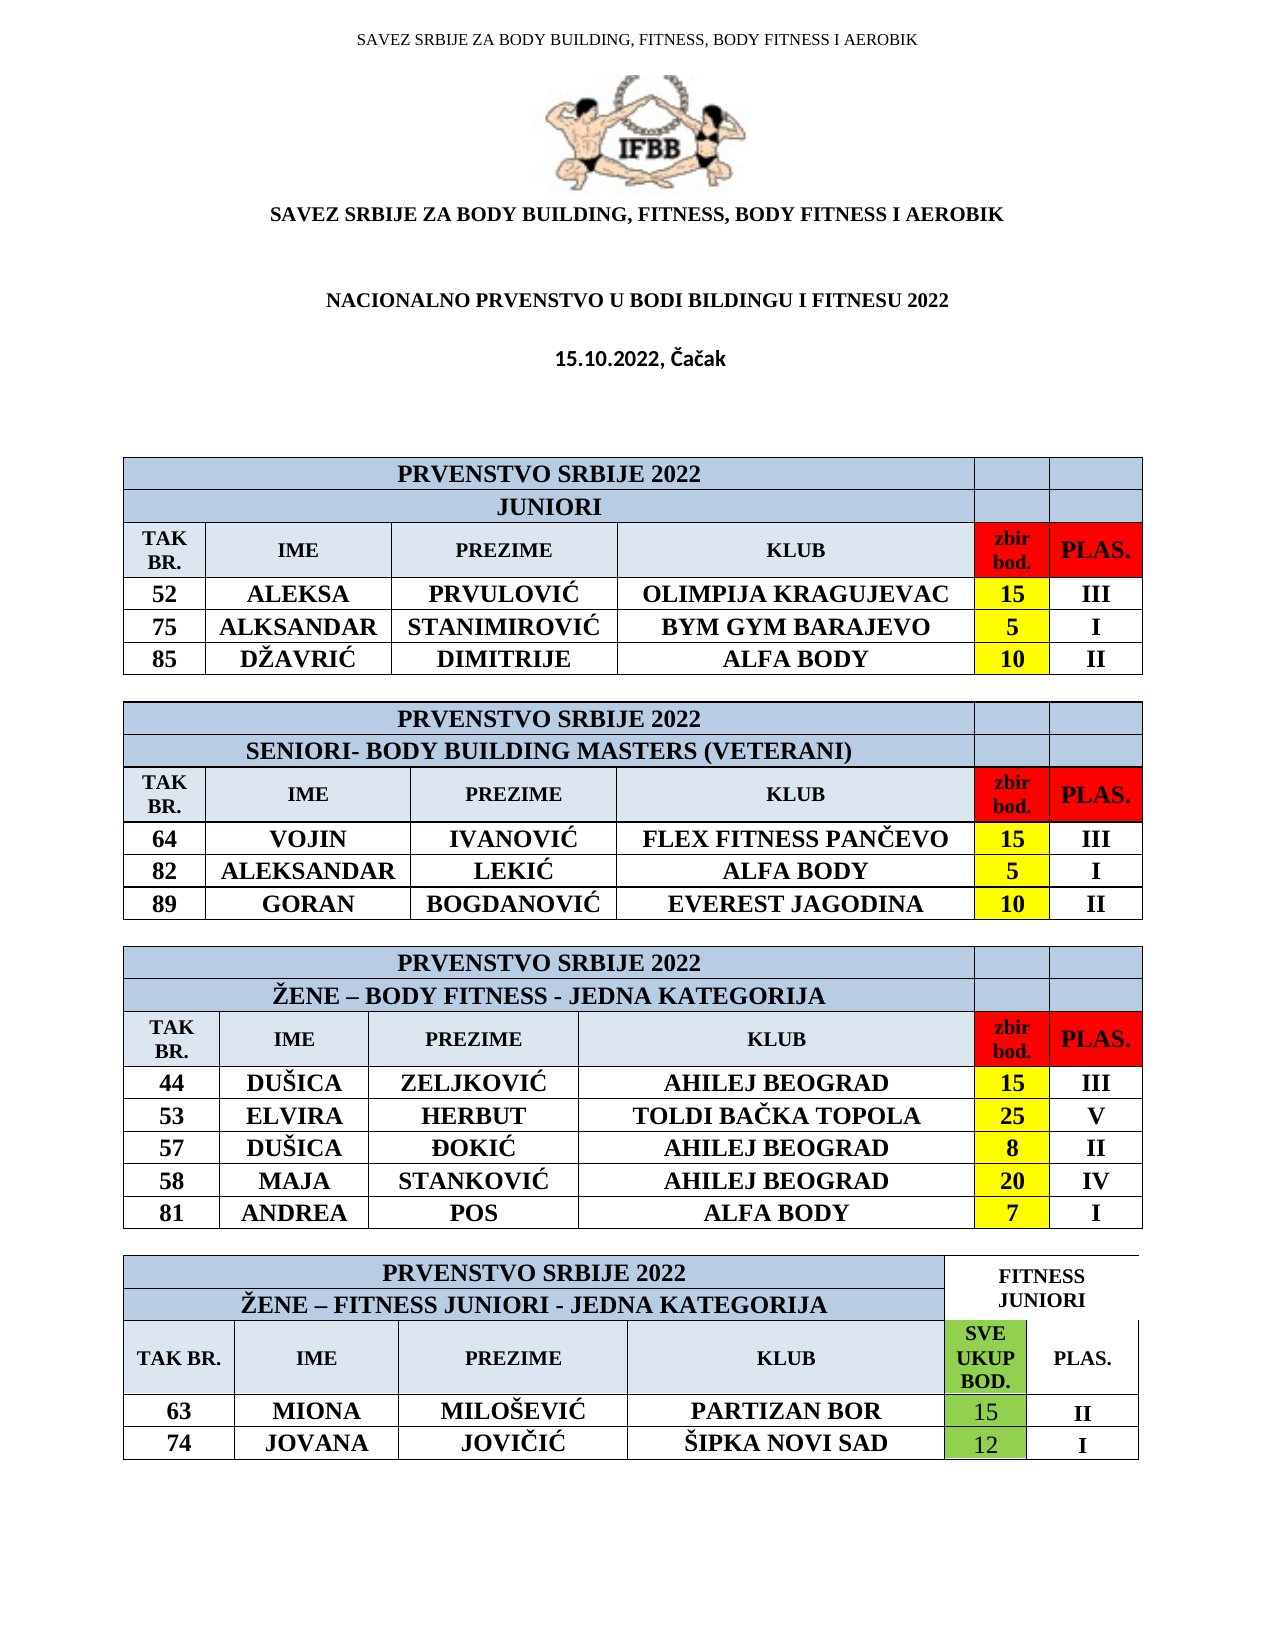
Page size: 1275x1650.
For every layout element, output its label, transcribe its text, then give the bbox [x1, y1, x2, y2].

table_cell [1050, 979, 1142, 1011]
table_cell KLUB [617, 768, 974, 821]
table_cell SENIORI- BODY BUILDING MASTERS (VETERANI) [124, 735, 974, 766]
table_cell 10 [975, 888, 1049, 919]
table_cell 15 [975, 823, 1049, 854]
table_cell AHILEJ BEOGRAD [579, 1067, 974, 1098]
table_cell TAK BR. [124, 523, 205, 577]
table_cell 63 [124, 1395, 234, 1426]
table_header [975, 947, 1049, 978]
table_cell ALFA BODY [617, 855, 974, 886]
table_cell STANKOVIĆ [369, 1164, 578, 1196]
table_cell 20 [975, 1164, 1049, 1196]
table_header [975, 458, 1049, 489]
table_cell ŽENE – BODY FITNESS - JEDNA KATEGORIJA [124, 979, 974, 1011]
picture [532, 75, 748, 200]
table_cell 7 [975, 1197, 1049, 1228]
text NACIONALNO PRVENSTVO U BODI BILDINGU I FITNESU 2022 [326, 288, 1093, 312]
table_cell III [1050, 578, 1142, 609]
table_cell III [1050, 1067, 1142, 1098]
table_cell SVE UKUP BOD. [945, 1320, 1026, 1393]
table_cell 10 [975, 643, 1049, 674]
table_header [1050, 947, 1142, 978]
table_header PRVENSTVO SRBIJE 2022 [124, 1256, 944, 1288]
table_cell I [1050, 610, 1142, 642]
table_cell BYM GYM BARAJEVO [618, 610, 974, 642]
table_cell ALKSANDAR [206, 610, 391, 642]
table_cell PLAS. [1050, 768, 1142, 821]
table_cell DŽAVRIĆ [206, 643, 391, 674]
table_header PRVENSTVO SRBIJE 2022 [124, 947, 974, 978]
table_cell KLUB [618, 523, 974, 577]
table_cell II [1027, 1395, 1138, 1426]
table_cell 58 [124, 1164, 219, 1196]
table_cell PRVULOVIĆ [392, 578, 617, 609]
table_cell V [1050, 1099, 1142, 1131]
table_cell TAK BR. [124, 1321, 234, 1393]
table_cell 75 [124, 610, 205, 642]
table_cell TAK BR. [124, 768, 205, 821]
table_cell zbir bod. [975, 768, 1049, 821]
table_cell DIMITRIJE [392, 643, 617, 674]
table_cell POS [369, 1197, 578, 1228]
table_cell 89 [124, 888, 205, 919]
table_cell ĐOKIĆ [369, 1132, 578, 1163]
table_cell 52 [124, 578, 205, 609]
table_cell KLUB [579, 1012, 974, 1066]
table_cell ŽENE – FITNESS JUNIORI - JEDNA KATEGORIJA [124, 1289, 944, 1320]
text SAVEZ SRBIJE ZA BODY BUILDING, FITNESS, BODY FITNESS I AEROBIK [135, 202, 1004, 226]
table_cell II [1050, 888, 1142, 919]
table_header FITNESS JUNIORI [945, 1256, 1139, 1320]
table_cell ŠIPKA NOVI SAD [628, 1427, 944, 1458]
table_cell I [1050, 1197, 1142, 1228]
table_cell PREZIME [392, 523, 617, 577]
table_cell KLUB [628, 1321, 944, 1393]
table_cell 15 [975, 1067, 1049, 1098]
table_cell [1050, 490, 1142, 522]
table_cell 15 [945, 1395, 1026, 1426]
table_cell EVEREST JAGODINA [617, 888, 974, 919]
table_cell ANDREA [220, 1197, 368, 1228]
table_cell PLAS. [1050, 523, 1142, 577]
table_cell JUNIORI [124, 490, 974, 522]
table_header PRVENSTVO SRBIJE 2022 [124, 703, 974, 734]
table_cell 25 [975, 1099, 1049, 1131]
table_cell IME [220, 1012, 368, 1066]
table_cell HERBUT [369, 1099, 578, 1131]
table_cell zbir bod. [975, 523, 1049, 577]
table_cell III [1050, 823, 1142, 854]
table_cell LEKIĆ [411, 855, 616, 886]
table_cell I [1027, 1427, 1138, 1458]
table_cell TOLDI BAČKA TOPOLA [579, 1099, 974, 1131]
table_cell IVANOVIĆ [411, 823, 616, 854]
table_cell I [1050, 855, 1142, 886]
table_header PRVENSTVO SRBIJE 2022 [124, 458, 974, 489]
table_cell PLAS. [1027, 1320, 1138, 1393]
table_cell IME [206, 523, 391, 577]
table_cell ELVIRA [220, 1099, 368, 1131]
table_cell MAJA [220, 1164, 368, 1196]
table_cell FLEX FITNESS PANČEVO [617, 823, 974, 854]
table_cell STANIMIROVIĆ [392, 610, 617, 642]
table_cell 44 [124, 1067, 219, 1098]
table_header [1050, 458, 1142, 489]
table_cell PREZIME [411, 768, 616, 821]
table_cell MIONA [235, 1395, 398, 1426]
table_cell 12 [945, 1427, 1026, 1458]
table_cell GORAN [206, 888, 410, 919]
table_cell IME [235, 1321, 398, 1393]
table_header [1050, 703, 1142, 734]
table_cell ALFA BODY [618, 643, 974, 674]
table_cell AHILEJ BEOGRAD [579, 1164, 974, 1196]
table_cell ALEKSANDAR [206, 855, 410, 886]
table_cell 64 [124, 823, 205, 854]
table_cell VOJIN [206, 823, 410, 854]
table_header [975, 703, 1049, 734]
table_cell 5 [975, 855, 1049, 886]
table_cell ALFA BODY [579, 1197, 974, 1228]
table_cell ALEKSA [206, 578, 391, 609]
table_cell [975, 490, 1049, 522]
table_cell IV [1050, 1164, 1142, 1196]
table_cell 5 [975, 610, 1049, 642]
table_cell ZELJKOVIĆ [369, 1067, 578, 1098]
table_cell [1050, 735, 1142, 766]
table_cell JOVANA [235, 1427, 398, 1458]
table_cell MILOŠEVIĆ [399, 1395, 627, 1426]
table_cell PLAS. [1050, 1012, 1142, 1066]
table_cell 15 [975, 578, 1049, 609]
table_cell DUŠICA [220, 1067, 368, 1098]
text 15.10.2022, Čačak [187, 344, 1093, 373]
table_cell AHILEJ BEOGRAD [579, 1132, 974, 1163]
table_cell II [1050, 1132, 1142, 1163]
table_cell 8 [975, 1132, 1049, 1163]
table_cell IME [206, 768, 410, 821]
table_cell PARTIZAN BOR [628, 1395, 944, 1426]
table_cell PREZIME [399, 1321, 627, 1393]
table_cell 53 [124, 1099, 219, 1131]
table_cell JOVIČIĆ [399, 1427, 627, 1458]
table_cell TAK BR. [124, 1012, 219, 1066]
table_cell OLIMPIJA KRAGUJEVAC [618, 578, 974, 609]
table_cell [975, 735, 1049, 766]
table_cell 74 [124, 1427, 234, 1458]
table_cell 82 [124, 855, 205, 886]
table_cell 57 [124, 1132, 219, 1163]
table_cell II [1050, 643, 1142, 674]
table_cell DUŠICA [220, 1132, 368, 1163]
table_cell [975, 979, 1049, 1011]
table_cell BOGDANOVIĆ [411, 888, 616, 919]
table_cell PREZIME [369, 1012, 578, 1066]
table_cell zbir bod. [975, 1012, 1049, 1066]
table_cell 81 [124, 1197, 219, 1228]
table_cell 85 [124, 643, 205, 674]
